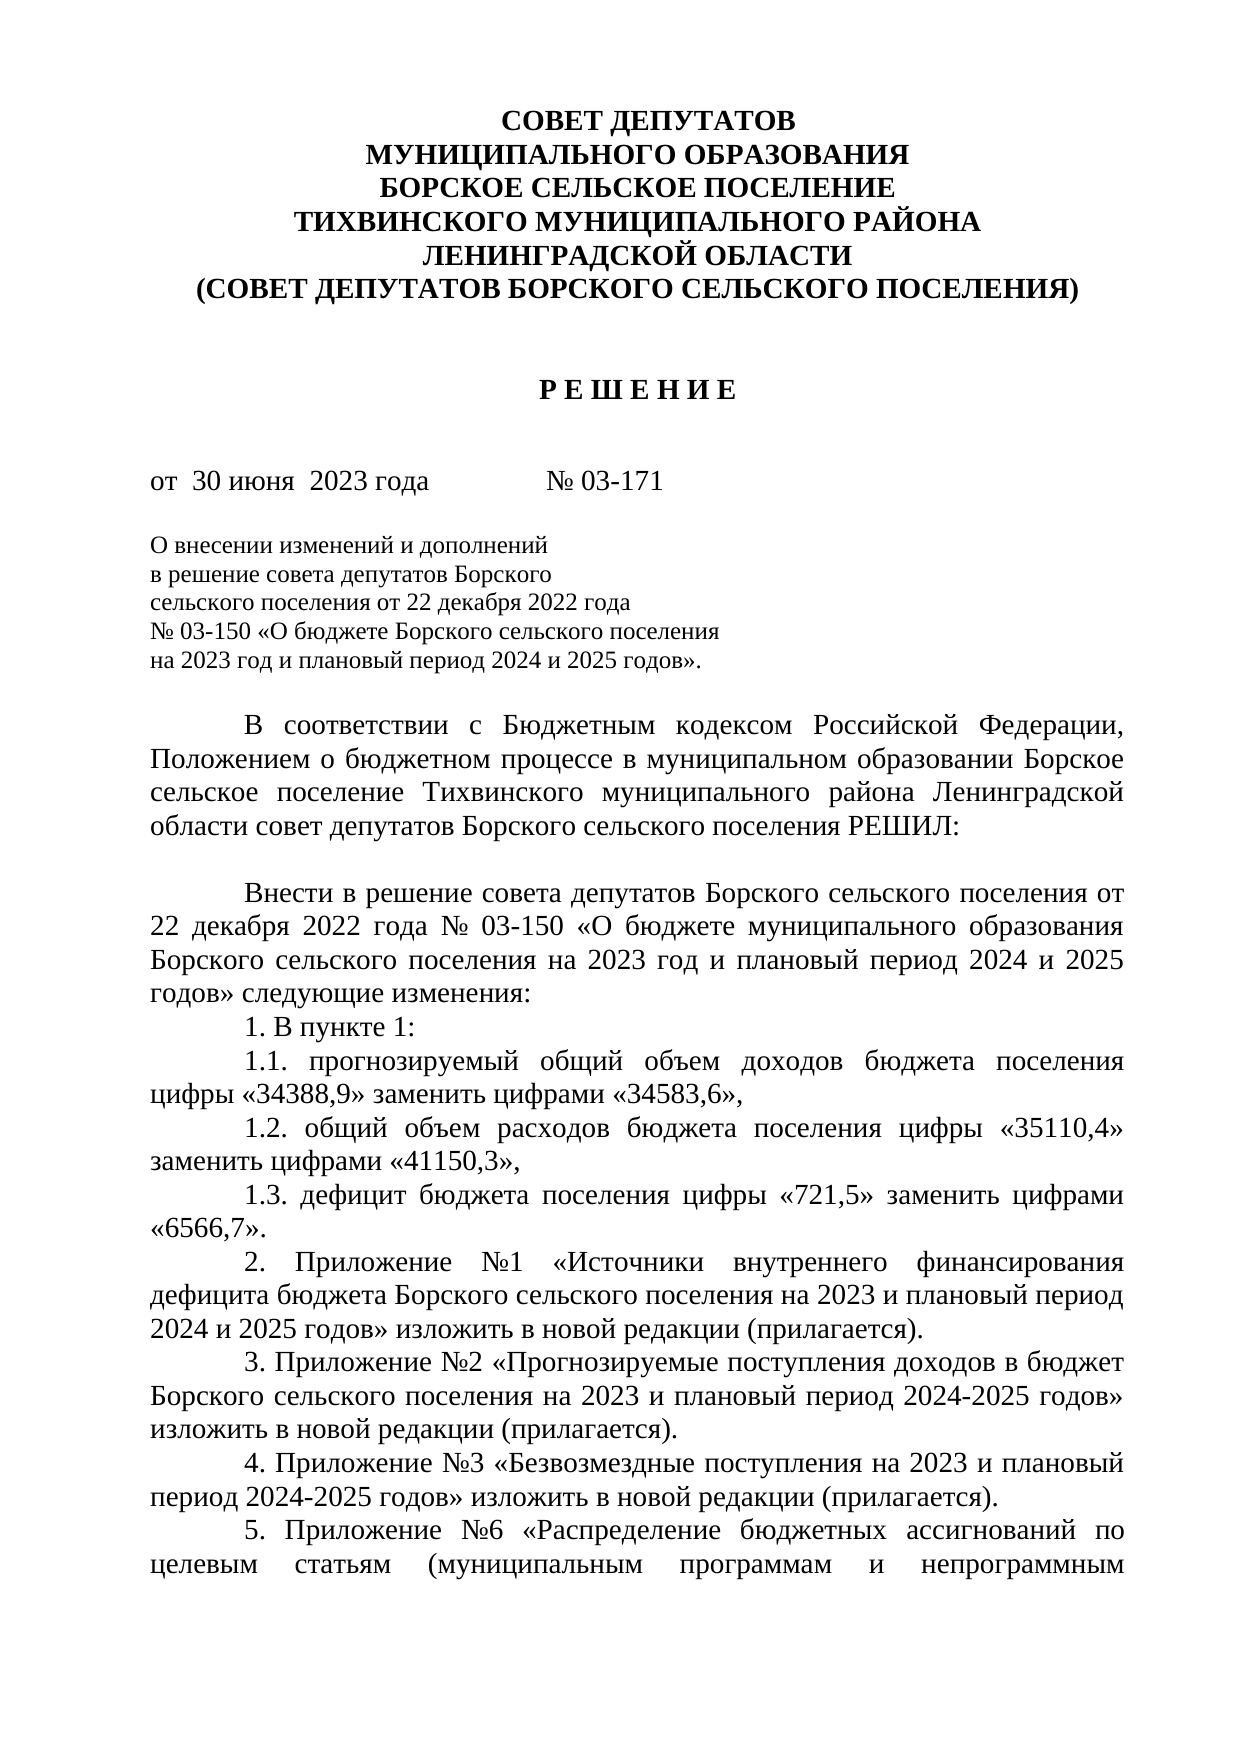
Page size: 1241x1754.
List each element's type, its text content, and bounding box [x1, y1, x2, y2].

text № 03-150 «О бюджете Борского сельского поселения [150, 616, 1125, 645]
text 1.2. общий объем расходов бюджета поселения цифры «35110,4» заменить цифрами «41150,3», [150, 1110, 1125, 1177]
text 2. Приложение №1 «Источники внутреннего финансирования дефицита бюджета Борского сельского поселения на 2023 и плановый период 2024 и 2025 годов» изложить в новой редакции (прилагается). [150, 1244, 1125, 1344]
title БОРСКОЕ СЕЛЬСКОЕ ПОСЕЛЕНИЕ [150, 171, 1125, 204]
title (СОВЕТ ДЕПУТАТОВ БОРСКОГО СЕЛЬСКОГО ПОСЕЛЕНИЯ) [150, 271, 1125, 305]
text в решение совета депутатов Борского [150, 559, 1125, 587]
text 4. Приложение №3 «Безвозмездные поступления на 2023 и плановый период 2024-2025 годов» изложить в новой редакции (прилагается). [150, 1445, 1125, 1512]
text 1. В пункте 1: [150, 1009, 1125, 1043]
text сельского поселения от 22 декабря 2022 года [150, 587, 1125, 616]
text на 2023 год и плановый период 2024 и 2025 годов». [150, 645, 1125, 674]
title МУНИЦИПАЛЬНОГО ОБРАЗОВАНИЯ [150, 137, 1125, 171]
subtitle Р Е Ш Е Н И Е [150, 372, 1125, 405]
text 1.3. дефицит бюджета поселения цифры «721,5» заменить цифрами «6566,7». [150, 1177, 1125, 1244]
text 1.1. прогнозируемый общий объем доходов бюджета поселения цифры «34388,9» заменить цифрами «34583,6», [150, 1043, 1125, 1110]
text В соответствии с Бюджетным кодексом Российской Федерации, Положением о бюджетном процессе в муниципальном образовании Борское сельское поселение Тихвинского муниципального района Ленинградской области совет депутатов Борского сельского поселения РЕШИЛ: [150, 707, 1125, 841]
text от 30 июня 2023 года № 03-171 [150, 463, 1125, 496]
text 3. Приложение №2 «Прогнозируемые поступления доходов в бюджет Борского сельского поселения на 2023 и плановый период 2024-2025 годов» изложить в новой редакции (прилагается). [150, 1344, 1125, 1445]
text О внесении изменений и дополнений [150, 530, 1125, 559]
title ЛЕНИНГРАДСКОЙ ОБЛАСТИ [150, 238, 1125, 271]
title ТИХВИНСКОГО МУНИЦИПАЛЬНОГО РАЙОНА [150, 204, 1125, 238]
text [150, 1512, 1125, 1579]
text Внести в решение совета депутатов Борского сельского поселения от 22 декабря 2022 года № 03-150 «О бюджете муниципального образования Борского сельского поселения на 2023 год и плановый период 2024 и 2025 годов» следующие изменения: [150, 875, 1125, 1009]
subtitle СОВЕТ ДЕПУТАТОВ [150, 103, 1125, 137]
